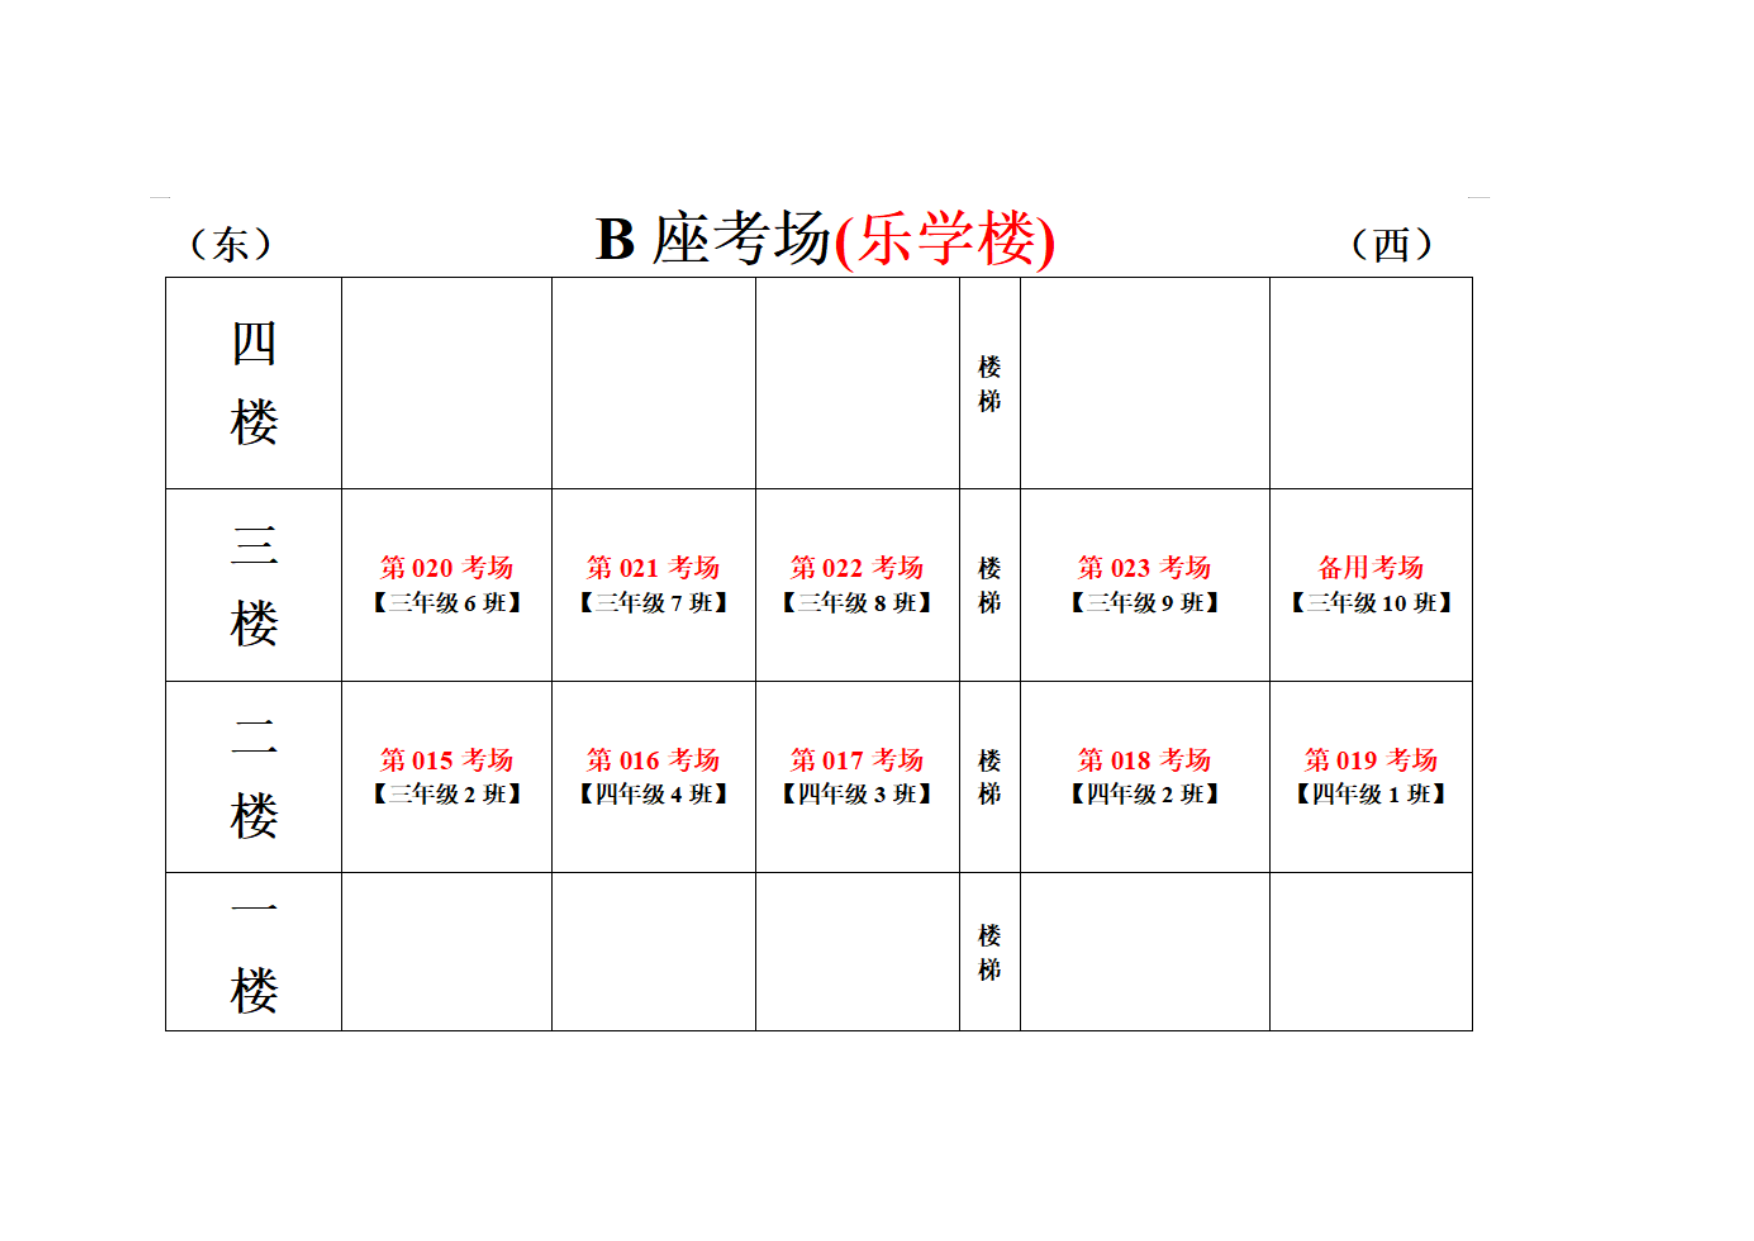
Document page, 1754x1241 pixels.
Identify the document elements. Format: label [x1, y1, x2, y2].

picture [150, 197, 1491, 1043]
